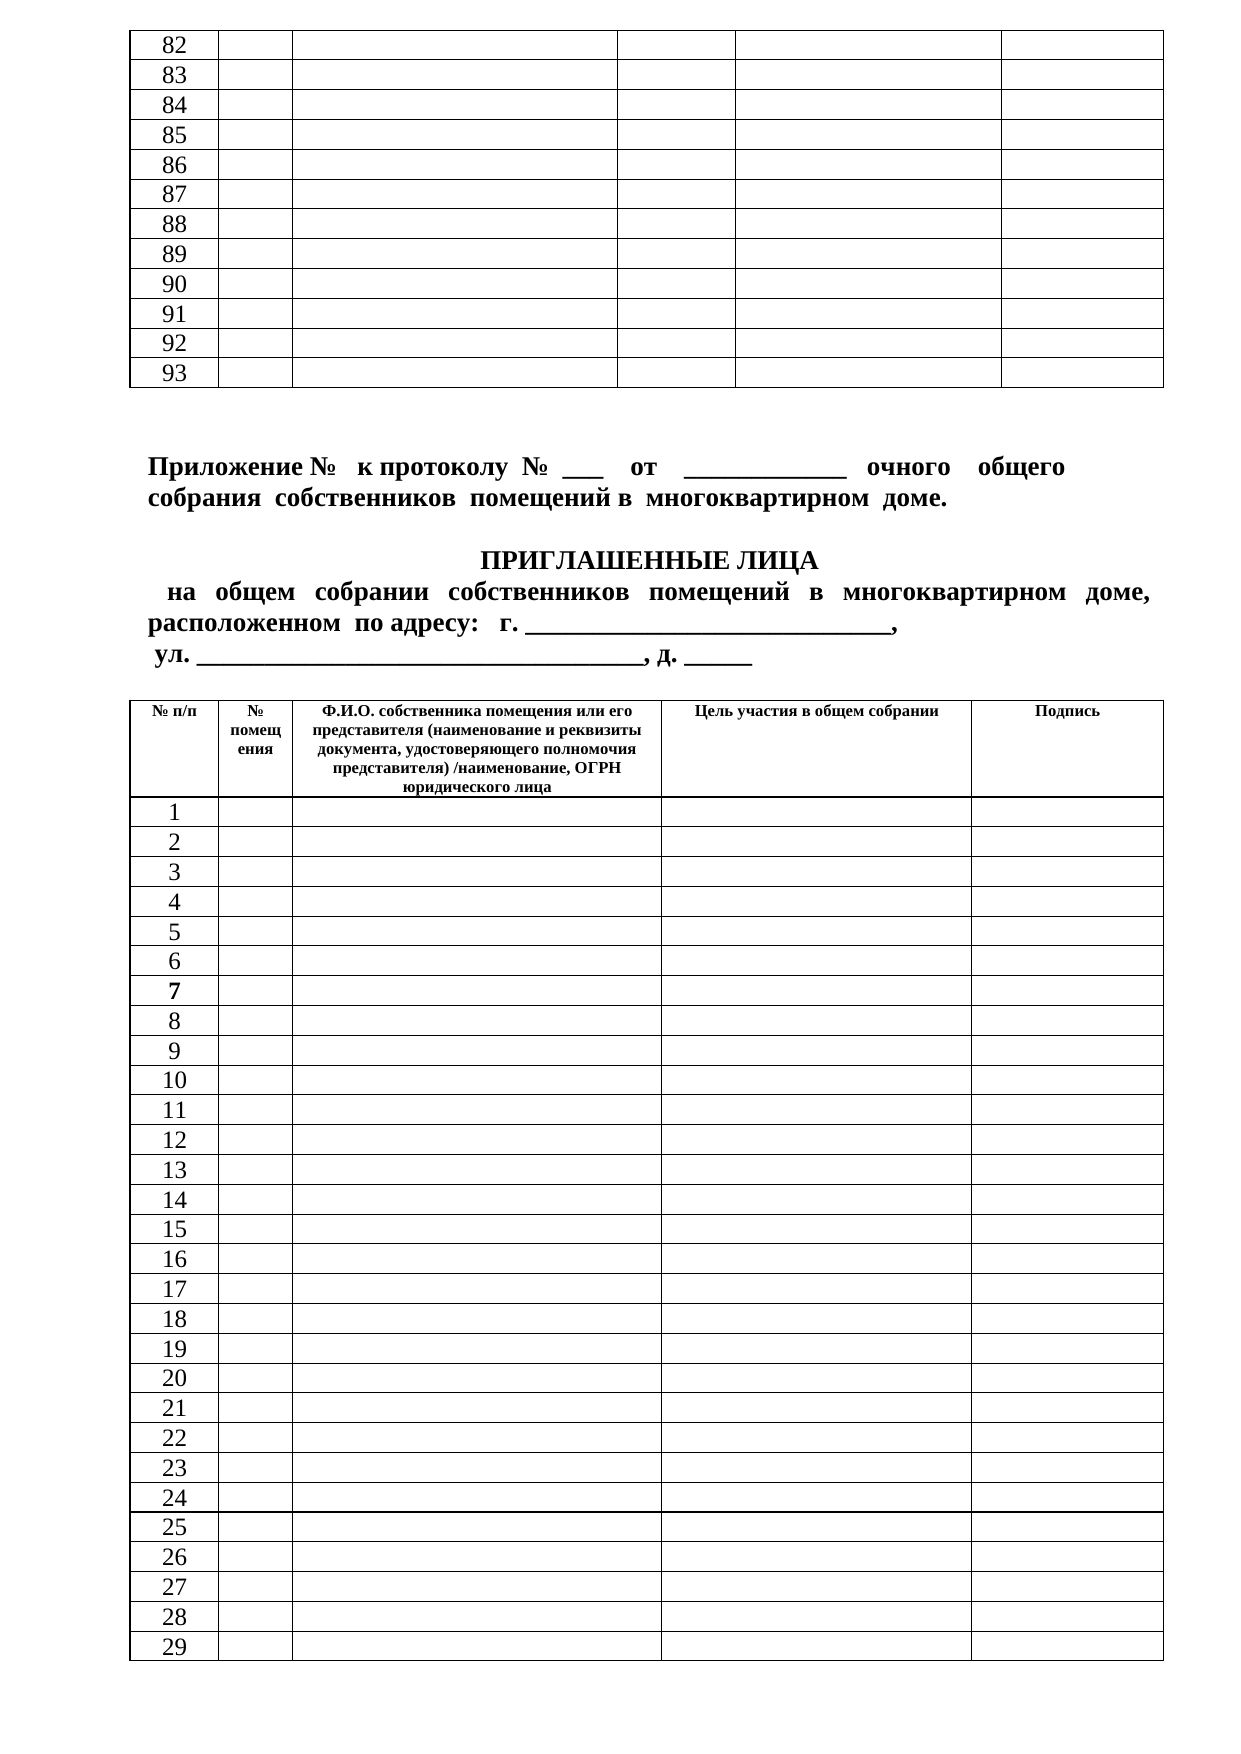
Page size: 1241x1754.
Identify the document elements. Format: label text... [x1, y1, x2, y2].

table_cell [972, 1274, 1163, 1303]
table_cell [662, 1423, 971, 1452]
table_cell [293, 31, 617, 59]
table_cell [662, 1483, 971, 1511]
table_cell [219, 946, 292, 975]
table_cell [662, 1572, 971, 1601]
table_cell [972, 946, 1163, 975]
table_cell [293, 1453, 661, 1482]
table_cell 21 [131, 1393, 218, 1422]
table_cell [736, 150, 1001, 178]
table_cell [293, 60, 617, 89]
table_cell 87 [131, 180, 218, 208]
table_cell [972, 1006, 1163, 1035]
table_cell [219, 1513, 292, 1541]
table_cell [618, 358, 735, 387]
table_cell [662, 1125, 971, 1154]
table_cell 14 [131, 1185, 218, 1213]
table_cell 85 [131, 120, 218, 149]
table_cell [293, 1185, 661, 1213]
table_cell [662, 1274, 971, 1303]
table_cell [293, 857, 661, 886]
table_cell [293, 1393, 661, 1422]
table_cell [972, 887, 1163, 916]
table_cell [293, 827, 661, 856]
table_cell [972, 1632, 1163, 1660]
table_cell [1002, 120, 1163, 149]
table_cell [219, 60, 292, 89]
table_cell [618, 299, 735, 327]
table_cell [293, 358, 617, 387]
table_cell [1002, 150, 1163, 178]
table_cell [736, 329, 1001, 357]
table_cell [972, 917, 1163, 945]
table_cell [219, 1066, 292, 1094]
table_cell 28 [131, 1602, 218, 1631]
table_cell [219, 358, 292, 387]
table_cell [293, 1602, 661, 1631]
table_cell [293, 1066, 661, 1094]
table_cell [219, 1483, 292, 1511]
text на общем собрании собственников помещений в многоквартирном доме, расположенном по адресу: г. ___________________________, [148, 575, 1152, 637]
table_cell [219, 1334, 292, 1362]
table_cell [293, 90, 617, 119]
table_cell [219, 1244, 292, 1273]
table_cell 83 [131, 60, 218, 89]
table_cell [293, 329, 617, 357]
table_cell 8 [131, 1006, 218, 1035]
table_cell 22 [131, 1423, 218, 1452]
table_cell [736, 120, 1001, 149]
table_cell [293, 1334, 661, 1362]
table_cell [293, 1483, 661, 1511]
table_cell [662, 1095, 971, 1124]
table_header Цель участия в общем собрании [662, 701, 971, 796]
table_cell [293, 1542, 661, 1571]
table_cell [293, 1364, 661, 1392]
table_cell [219, 329, 292, 357]
table_cell 92 [131, 329, 218, 357]
table_cell 13 [131, 1155, 218, 1184]
table_cell [1002, 299, 1163, 327]
table_cell [736, 90, 1001, 119]
table_cell 91 [131, 299, 218, 327]
table_cell [293, 1572, 661, 1601]
table_cell [972, 1185, 1163, 1213]
table_cell 7 [131, 976, 218, 1005]
table_cell 20 [131, 1364, 218, 1392]
table_cell [219, 1453, 292, 1482]
table_cell [972, 1215, 1163, 1243]
table_cell [972, 1364, 1163, 1392]
table_cell [293, 1513, 661, 1541]
table_cell [219, 887, 292, 916]
table_cell [972, 1483, 1163, 1511]
table_cell [618, 180, 735, 208]
table_cell [219, 1393, 292, 1422]
table_cell 26 [131, 1542, 218, 1571]
table_cell [219, 1215, 292, 1243]
table_cell [972, 1393, 1163, 1422]
table_cell [1002, 329, 1163, 357]
table_cell [219, 180, 292, 208]
table_cell [972, 1542, 1163, 1571]
table_cell 15 [131, 1215, 218, 1243]
table_cell [219, 1423, 292, 1452]
table_cell [219, 857, 292, 886]
table_cell 5 [131, 917, 218, 945]
table_cell [618, 329, 735, 357]
table_cell [662, 1602, 971, 1631]
table_cell [618, 269, 735, 298]
table_cell [219, 1304, 292, 1333]
table_cell [662, 1364, 971, 1392]
table_cell [662, 1513, 971, 1541]
table_cell [293, 239, 617, 268]
table_cell [662, 1244, 971, 1273]
table_cell [618, 239, 735, 268]
table_cell 4 [131, 887, 218, 916]
table_cell [972, 1036, 1163, 1064]
table_cell [662, 1155, 971, 1184]
table_cell [618, 31, 735, 59]
table_cell 6 [131, 946, 218, 975]
table_cell 3 [131, 857, 218, 886]
table_cell [1002, 209, 1163, 238]
table_cell [293, 976, 661, 1005]
table_cell 89 [131, 239, 218, 268]
table_cell [662, 917, 971, 945]
table_cell [662, 1006, 971, 1035]
table_cell [219, 1364, 292, 1392]
table_cell [972, 1095, 1163, 1124]
table_cell [972, 976, 1163, 1005]
table_cell [293, 1632, 661, 1660]
table_cell [972, 1572, 1163, 1601]
table_cell 18 [131, 1304, 218, 1333]
table_cell [662, 946, 971, 975]
table_cell [736, 358, 1001, 387]
table_header Ф.И.О. собственника помещения или его представителя (наименование и реквизиты документа, удостоверяющего полномочия представителя) /наименование, ОГРН юридического лица [293, 701, 661, 796]
table_cell [618, 209, 735, 238]
table_cell [618, 90, 735, 119]
table_cell [972, 1304, 1163, 1333]
table_cell 17 [131, 1274, 218, 1303]
table_cell 84 [131, 90, 218, 119]
table_cell [219, 1602, 292, 1631]
text ул. _________________________________, д. _____ [148, 637, 1152, 668]
table_cell [219, 827, 292, 856]
table_cell [736, 239, 1001, 268]
table_cell [219, 269, 292, 298]
table_cell [293, 1304, 661, 1333]
table_cell [293, 150, 617, 178]
table_cell [293, 1155, 661, 1184]
table_cell [293, 180, 617, 208]
table_cell [1002, 31, 1163, 59]
table_cell [1002, 60, 1163, 89]
table_cell [293, 209, 617, 238]
table_cell 90 [131, 269, 218, 298]
table_header № помещения [219, 701, 292, 796]
table_cell [662, 1542, 971, 1571]
table_cell [293, 1125, 661, 1154]
table_cell 27 [131, 1572, 218, 1601]
table_cell [219, 1125, 292, 1154]
table_cell [219, 1095, 292, 1124]
table_cell [219, 90, 292, 119]
table_cell 25 [131, 1513, 218, 1541]
table_cell [219, 1572, 292, 1601]
table_cell [972, 827, 1163, 856]
table_cell [1002, 239, 1163, 268]
table_cell 24 [131, 1483, 218, 1511]
table_cell [219, 1542, 292, 1571]
table_cell 88 [131, 209, 218, 238]
table_cell 19 [131, 1334, 218, 1362]
table_cell [219, 798, 292, 826]
table_cell [972, 1513, 1163, 1541]
table_cell [293, 1215, 661, 1243]
table_cell [219, 150, 292, 178]
table_cell [219, 1036, 292, 1064]
table_cell [662, 798, 971, 826]
table_cell [972, 1334, 1163, 1362]
table_cell [662, 1632, 971, 1660]
table_cell [219, 31, 292, 59]
table_cell [293, 887, 661, 916]
table_cell [662, 976, 971, 1005]
table_cell 2 [131, 827, 218, 856]
table_cell [219, 976, 292, 1005]
table_cell [662, 887, 971, 916]
table_cell [219, 1155, 292, 1184]
table_cell [736, 60, 1001, 89]
table_cell [293, 798, 661, 826]
table_cell [1002, 358, 1163, 387]
table_cell [662, 1304, 971, 1333]
table_cell 1 [131, 798, 218, 826]
table_cell [972, 1125, 1163, 1154]
table_cell [293, 1423, 661, 1452]
table_cell [293, 1036, 661, 1064]
table_cell [662, 1036, 971, 1064]
table_cell 12 [131, 1125, 218, 1154]
table_cell [736, 269, 1001, 298]
table_cell 10 [131, 1066, 218, 1094]
table_cell [293, 1095, 661, 1124]
table_cell [972, 1602, 1163, 1631]
table_cell [662, 857, 971, 886]
table_cell 29 [131, 1632, 218, 1660]
table_cell [662, 1393, 971, 1422]
table_cell [219, 299, 292, 327]
table_cell [219, 917, 292, 945]
table_cell [972, 798, 1163, 826]
table_cell [736, 299, 1001, 327]
table_cell [618, 150, 735, 178]
table_cell [618, 120, 735, 149]
table_cell [219, 1006, 292, 1035]
table_header Подпись [972, 701, 1163, 796]
table_cell [219, 120, 292, 149]
table_cell [662, 1066, 971, 1094]
table_cell 23 [131, 1453, 218, 1482]
table_cell [219, 239, 292, 268]
table_header № п/п [131, 701, 218, 796]
table_cell [293, 1274, 661, 1303]
table_cell [293, 120, 617, 149]
table_cell [293, 917, 661, 945]
table_cell 82 [131, 31, 218, 59]
table_cell [219, 1274, 292, 1303]
table_cell [662, 1185, 971, 1213]
table_cell [662, 1334, 971, 1362]
table_cell [1002, 180, 1163, 208]
table_cell [293, 269, 617, 298]
table_cell [293, 1006, 661, 1035]
table_cell [1002, 269, 1163, 298]
text ПРИГЛАШЕННЫЕ ЛИЦА [148, 544, 1152, 575]
table_cell [736, 180, 1001, 208]
table_cell [219, 209, 292, 238]
table_cell [293, 1244, 661, 1273]
table_cell 93 [131, 358, 218, 387]
table_cell [972, 1423, 1163, 1452]
table_cell [736, 31, 1001, 59]
table_cell [1002, 90, 1163, 119]
table_cell [972, 857, 1163, 886]
text Приложение № к протоколу № ___ от ____________ очного общего собрания собственников помещений в многоквартирном доме. [148, 450, 1152, 513]
table_cell [972, 1155, 1163, 1184]
table_cell [219, 1185, 292, 1213]
table_cell 86 [131, 150, 218, 178]
table_cell [662, 1453, 971, 1482]
table_cell [293, 299, 617, 327]
table_cell [972, 1066, 1163, 1094]
table_cell [293, 946, 661, 975]
table_cell [662, 1215, 971, 1243]
table_cell 9 [131, 1036, 218, 1064]
table_cell [662, 827, 971, 856]
table_cell [736, 209, 1001, 238]
table_cell [219, 1632, 292, 1660]
table_cell [972, 1244, 1163, 1273]
table_cell [618, 60, 735, 89]
table_cell 16 [131, 1244, 218, 1273]
table_cell 11 [131, 1095, 218, 1124]
table_cell [972, 1453, 1163, 1482]
